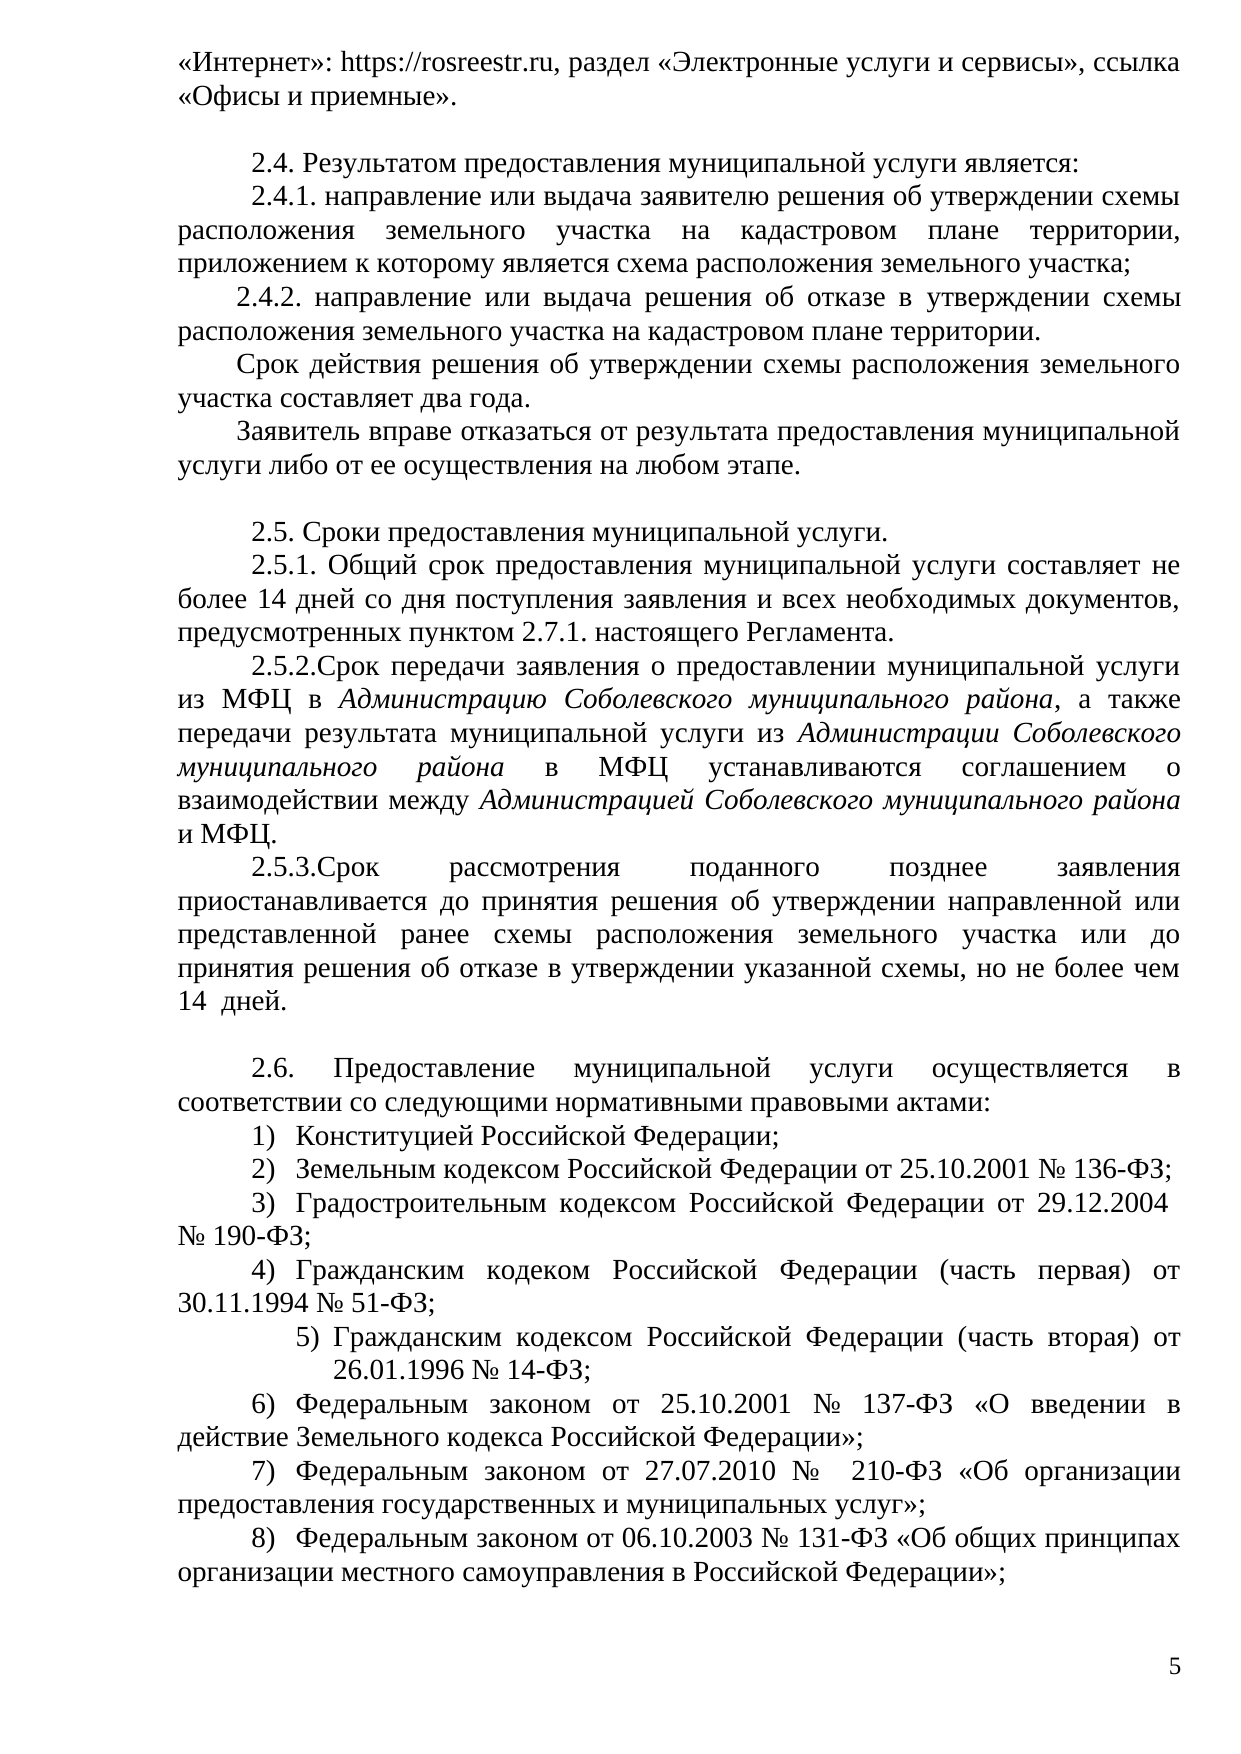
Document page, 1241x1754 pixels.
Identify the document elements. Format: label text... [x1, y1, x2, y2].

text 2.4.2. направление или выдача решения об отказе в утверждении схемы расположения земельного участка на кадастровом плане территории. [177, 279, 1181, 346]
text 2.5.3.Срок рассмотрения поданного позднее заявления приостанавливается до принятия решения об утверждении направленной или представленной ранее схемы расположения земельного участка или до принятия решения об отказе в утверждении указанной схемы, но не более чем 14 дней. [177, 849, 1181, 1017]
text 2.4.1. направление или выдача заявителю решения об утверждении схемы расположения земельного участка на кадастровом плане территории, приложением к которому является схема расположения земельного участка; [177, 178, 1181, 279]
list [177, 44, 1181, 111]
text 2.5. Сроки предоставления муниципальной услуги. [236, 514, 1181, 547]
list Земельным кодексом Российской Федерации от 25.10.2001 № 136-ФЗ; [177, 1151, 1181, 1185]
list Федеральным законом от 25.10.2001 № 137-ФЗ «О введении в действие Земельного кодекса Российской Федерации»; [177, 1386, 1181, 1453]
list Градостроительным кодексом Российской Федерации от 29.12.2004 № 190-ФЗ; [177, 1185, 1181, 1252]
list Федеральным законом от 06.10.2003 № 131-ФЗ «Об общих принципах организации местного самоуправления в Российской Федерации»; [177, 1520, 1181, 1587]
list Гражданским кодеком Российской Федерации (часть первая) от 30.11.1994 № 51-ФЗ; [177, 1252, 1181, 1319]
list Федеральным законом от 27.07.2010 № 210-ФЗ «Об организации предоставления государственных и муниципальных услуг»; [177, 1453, 1181, 1520]
text Срок действия решения об утверждении схемы расположения земельного участка составляет два года. [177, 346, 1181, 413]
text 2.6. Предоставление муниципальной услуги осуществляется в соответствии со следующими нормативными правовыми актами: [177, 1051, 1181, 1118]
list Гражданским кодексом Российской Федерации (часть вторая) от 26.01.1996 № 14-ФЗ; [295, 1319, 1181, 1386]
text 2.5.2.Срок передачи заявления о предоставлении муниципальной услуги из МФЦ в Администрацию Соболевского муниципального района, а также передачи результата муниципальной услуги из Администрации Соболевского муниципального района в МФЦ устанавливаются соглашением о взаимодействии между Администрацией Соболевского муниципального района и МФЦ. [177, 648, 1181, 849]
text 2.5.1. Общий срок предоставления муниципальной услуги составляет не более 14 дней со дня поступления заявления и всех необходимых документов, предусмотренных пунктом 2.7.1. настоящего Регламента. [177, 547, 1181, 648]
list Конституцией Российской Федерации; [177, 1118, 1181, 1151]
text 2.4. Результатом предоставления муниципальной услуги является: [177, 145, 1181, 178]
text Заявитель вправе отказаться от результата предоставления муниципальной услуги либо от ее осуществления на любом этапе. [177, 413, 1181, 480]
